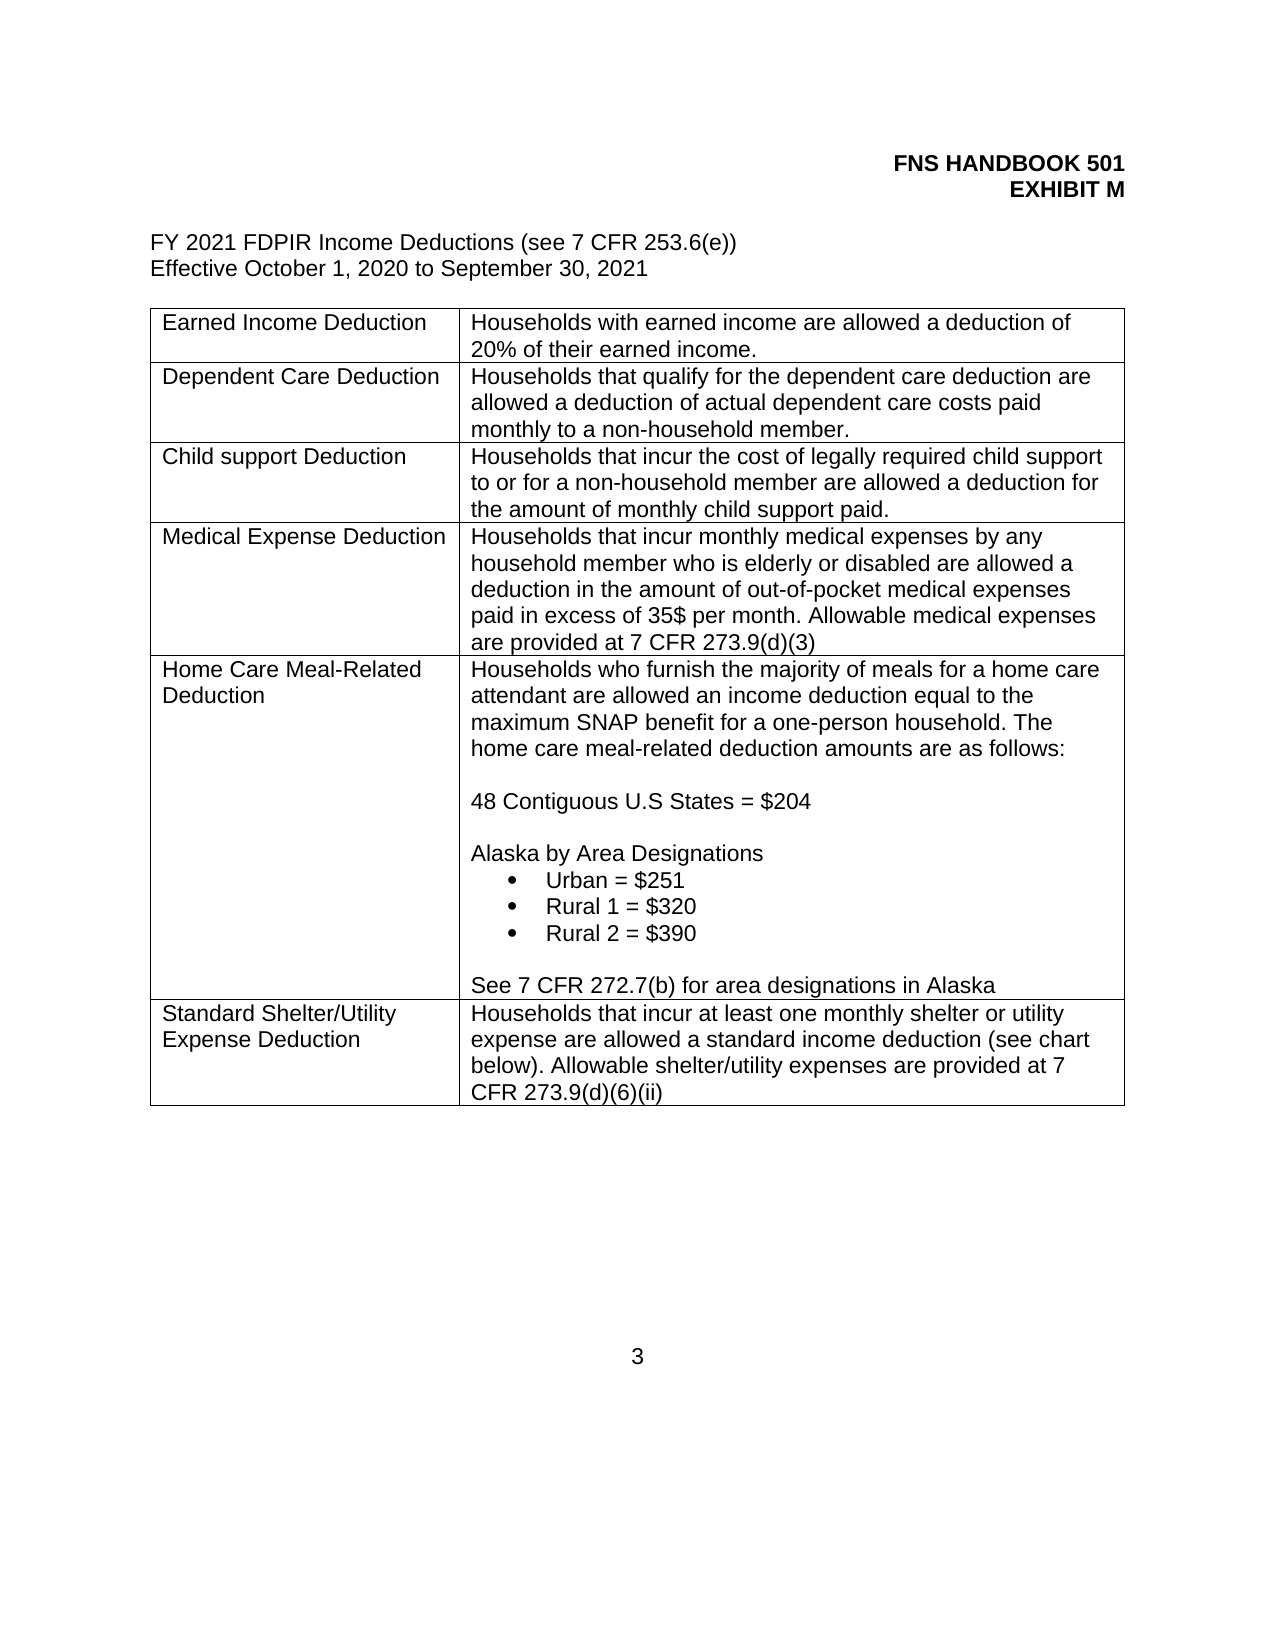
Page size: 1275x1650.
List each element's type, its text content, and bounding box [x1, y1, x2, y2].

table_cell Households that incur monthly medical expenses by any household member who is elderly or disabled are allowed a deduction in the amount of out-of-pocket medical expenses paid in excess of 35$ per month. Allowable medical expenses are provided at 7 CFR 273.9(d)(3) [460, 523, 1124, 655]
table_cell Households who furnish the majority of meals for a home care attendant are allowed an income deduction equal to the maximum SNAP benefit for a one-person household. The home care meal-related deduction amounts are as follows: 48 Contiguous U.S States = $204 Alaska by Area Designations Urban = $251 Rural 1 = $320 Rural 2 = $390 See 7 CFR 272.7(b) for area designations in Alaska [460, 656, 1124, 998]
text FNS HANDBOOK 501 [150, 150, 1125, 176]
text 3 [150, 1343, 1125, 1369]
text Effective October 1, 2020 to September 30, 2021 [150, 255, 1125, 282]
table_cell Households that qualify for the dependent care deduction are allowed a deduction of actual dependent care costs paid monthly to a non-household member. [460, 363, 1124, 442]
table_cell Dependent Care Deduction [151, 363, 459, 442]
table_cell Home Care Meal-Related Deduction [151, 656, 459, 998]
table_cell Standard Shelter/Utility Expense Deduction [151, 1000, 459, 1105]
table_cell Households that incur the cost of legally required child support to or for a non-household member are allowed a deduction for the amount of monthly child support paid. [460, 443, 1124, 522]
text EXHIBIT M [150, 176, 1125, 203]
table_cell Households that incur at least one monthly shelter or utility expense are allowed a standard income deduction (see chart below). Allowable shelter/utility expenses are provided at 7 CFR 273.9(d)(6)(ii) [460, 1000, 1124, 1105]
table_cell Medical Expense Deduction [151, 523, 459, 655]
text FY 2021 FDPIR Income Deductions (see 7 CFR 253.6(e)) [150, 229, 1125, 255]
table_cell Child support Deduction [151, 443, 459, 522]
table_header Households with earned income are allowed a deduction of 20% of their earned income. [460, 309, 1124, 362]
table_header Earned Income Deduction [151, 309, 459, 362]
